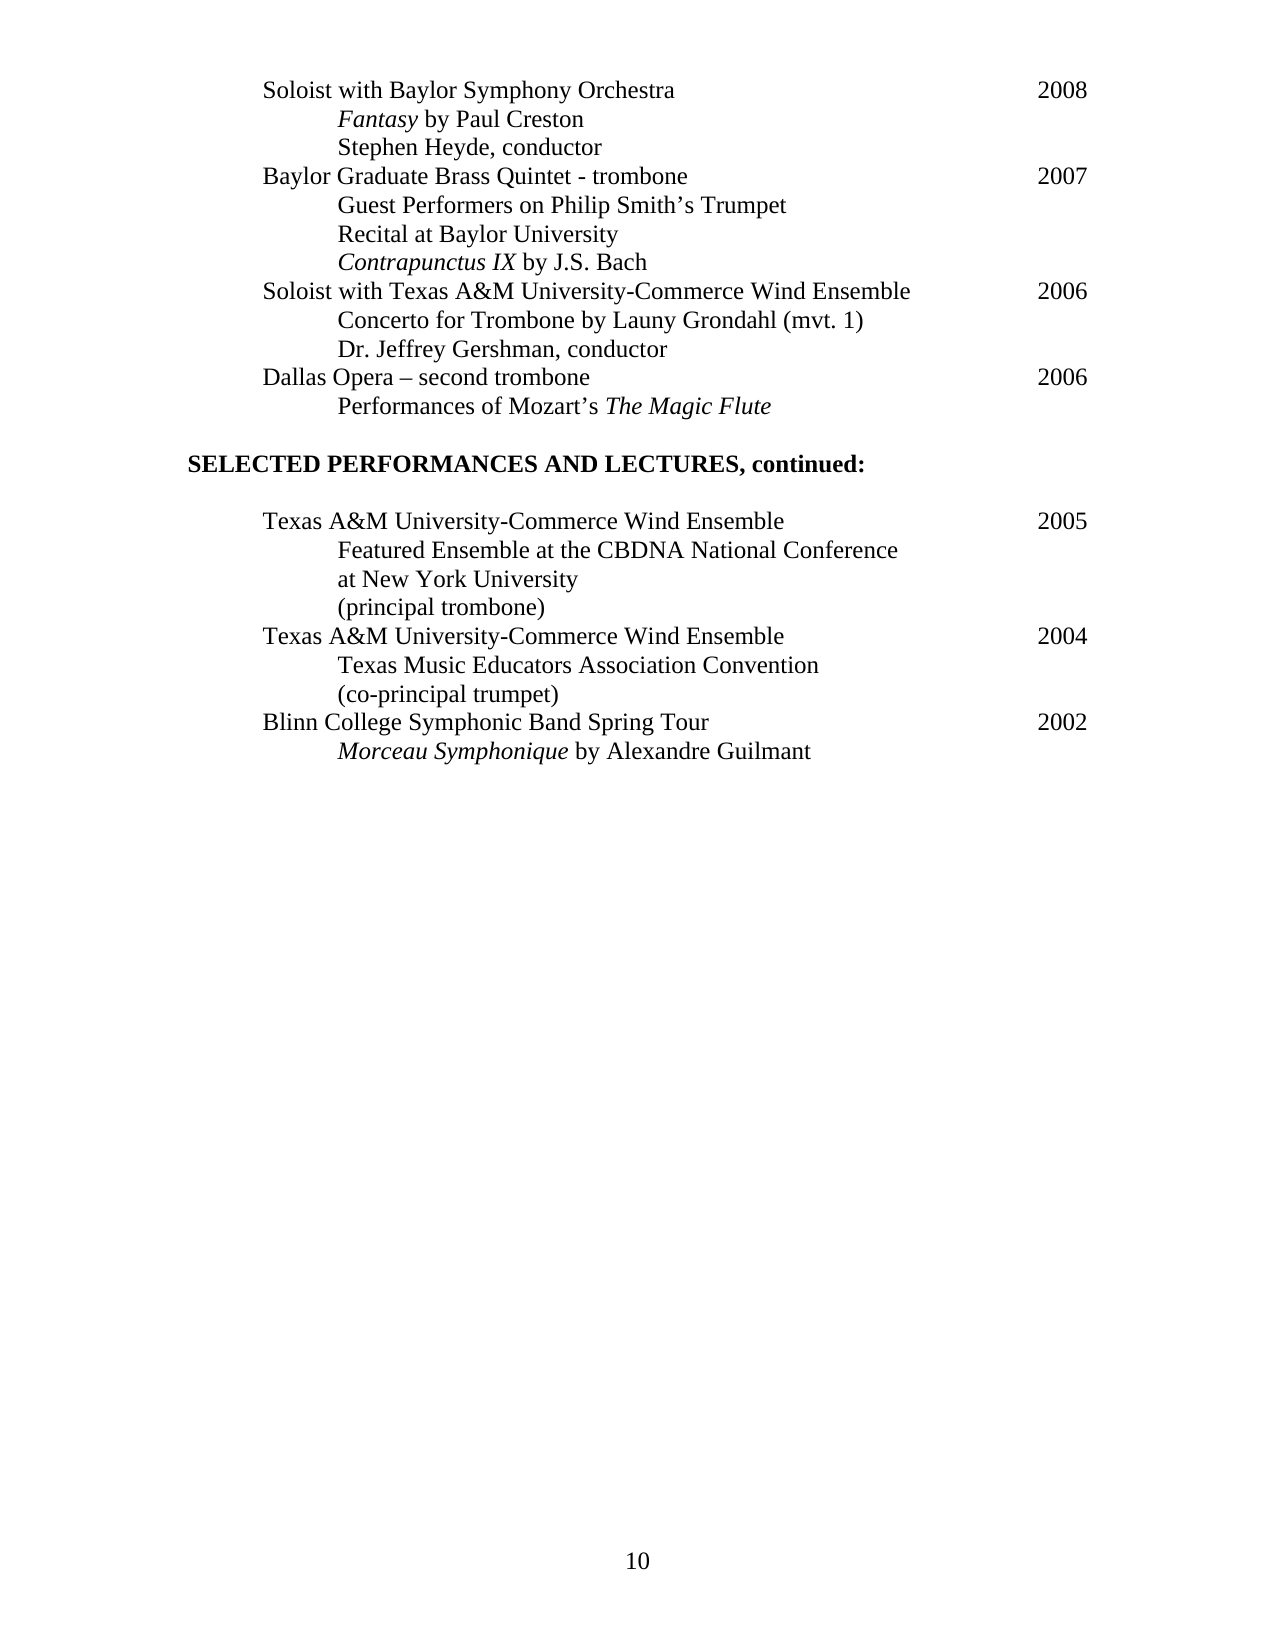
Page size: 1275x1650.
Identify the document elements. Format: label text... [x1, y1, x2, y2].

text Concerto for Trombone by Launy Grondahl (mvt. 1) [187, 305, 1087, 334]
text Dallas Opera – second trombone 2006 [187, 362, 1087, 391]
text Baylor Graduate Brass Quintet - trombone 2007 [187, 161, 1087, 190]
text Dr. Jeffrey Gershman, conductor [187, 334, 1087, 362]
text Blinn College Symphonic Band Spring Tour 2002 [187, 707, 1087, 736]
text Featured Ensemble at the CBDNA National Conference [187, 535, 1087, 564]
text Soloist with Baylor Symphony Orchestra 2008 [187, 75, 1087, 104]
text Stephen Heyde, conductor [187, 132, 1087, 161]
text Texas A&M University-Commerce Wind Ensemble 2005 [187, 506, 1087, 535]
text Performances of Mozart’s The Magic Flute [187, 391, 1087, 420]
text at New York University [187, 564, 1087, 592]
text Morceau Symphonique by Alexandre Guilmant [187, 736, 1087, 765]
text (co-principal trumpet) [187, 679, 1087, 707]
text Soloist with Texas A&M University-Commerce Wind Ensemble 2006 [187, 276, 1087, 305]
text SELECTED PERFORMANCES AND LECTURES, continued: [187, 449, 1087, 477]
text Recital at Baylor University [187, 219, 1087, 247]
text Guest Performers on Philip Smith’s Trumpet [187, 190, 1087, 219]
text Texas A&M University-Commerce Wind Ensemble 2004 [187, 621, 1087, 650]
text Fantasy by Paul Creston [187, 104, 1087, 132]
text Texas Music Educators Association Convention [187, 650, 1087, 679]
text (principal trombone) [187, 592, 1087, 621]
text Contrapunctus IX by J.S. Bach [187, 247, 1087, 276]
